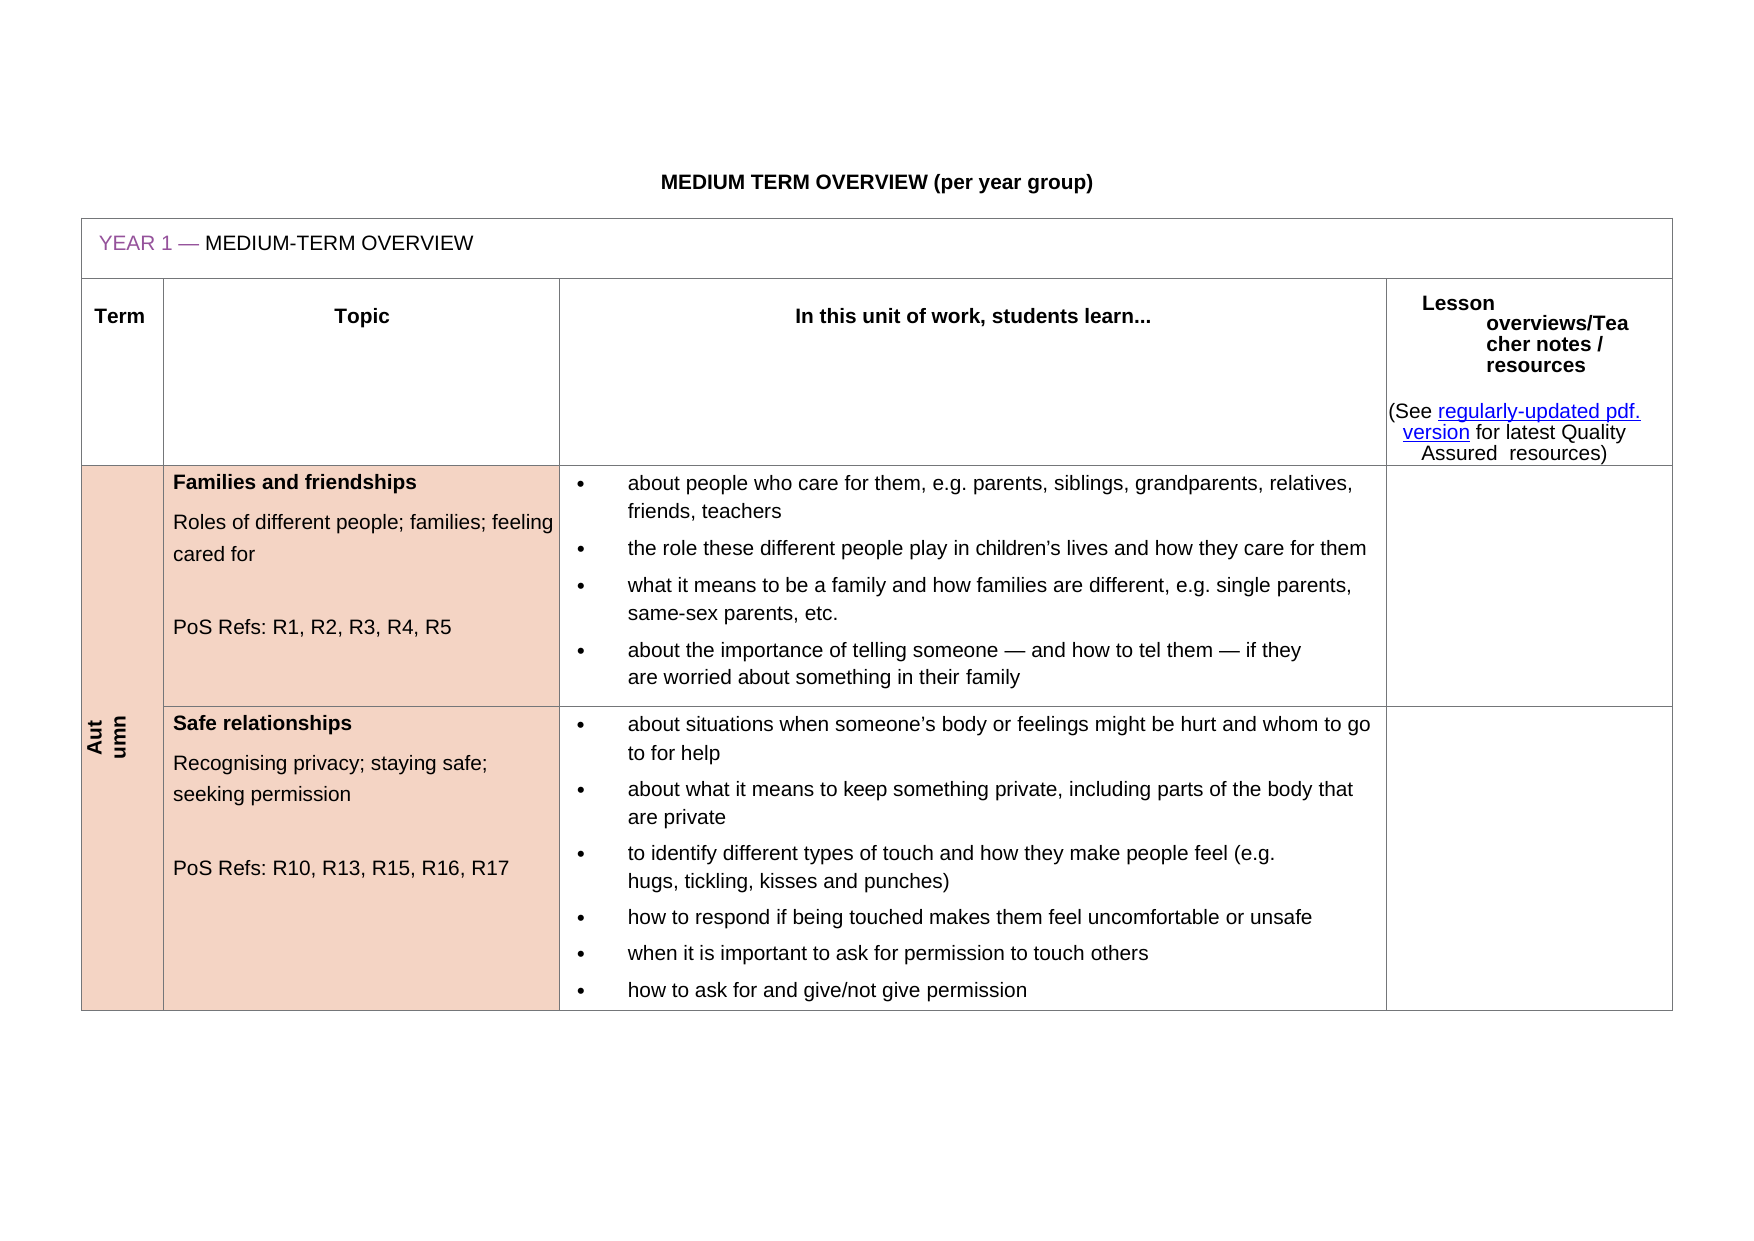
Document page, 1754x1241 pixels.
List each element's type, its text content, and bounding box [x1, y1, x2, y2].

table_cell Topic [164, 279, 559, 465]
table_header YEAR 1 — MEDIUM-TERM OVERVIEW [82, 219, 1672, 278]
table_cell about situations when someone’s body or feelings might be hurt and whom to go to for help about what it means to keep something private, including parts of the body that are private to identify different types of touch and how they make people feel (e.g. hugs, tickling, kisses and punches) how to respond if being touched makes them feel uncomfortable or unsafe when it is important to ask for permission to touch others how to ask for and give/not give permission [560, 707, 1386, 1010]
table_cell Lesson overviews/Teacher notes / resources (See regularly-updated pdf. version for latest Quality Assured resources) [1387, 279, 1672, 465]
table_cell [1387, 466, 1672, 706]
table_cell Families and friendships Roles of different people; families; feeling cared for PoS Refs: R1, R2, R3, R4, R5 [164, 466, 559, 706]
text MEDIUM TERM OVERVIEW (per year group) [75, 170, 1679, 194]
table_cell In this unit of work, students learn... [560, 279, 1386, 465]
table_cell [1387, 707, 1672, 1010]
table_cell Autumn — Relationships [82, 466, 163, 1010]
table_cell about people who care for them, e.g. parents, siblings, grandparents, relatives, friends, teachers the role these different people play in children’s lives and how they care for them what it means to be a family and how families are different, e.g. single parents, same-sex parents, etc. about the importance of telling someone — and how to tel them — if they are worried about something in their family [560, 466, 1386, 706]
table_cell Term [82, 279, 163, 465]
table_cell Safe relationships Recognising privacy; staying safe; seeking permission PoS Refs: R10, R13, R15, R16, R17 [164, 707, 559, 1010]
